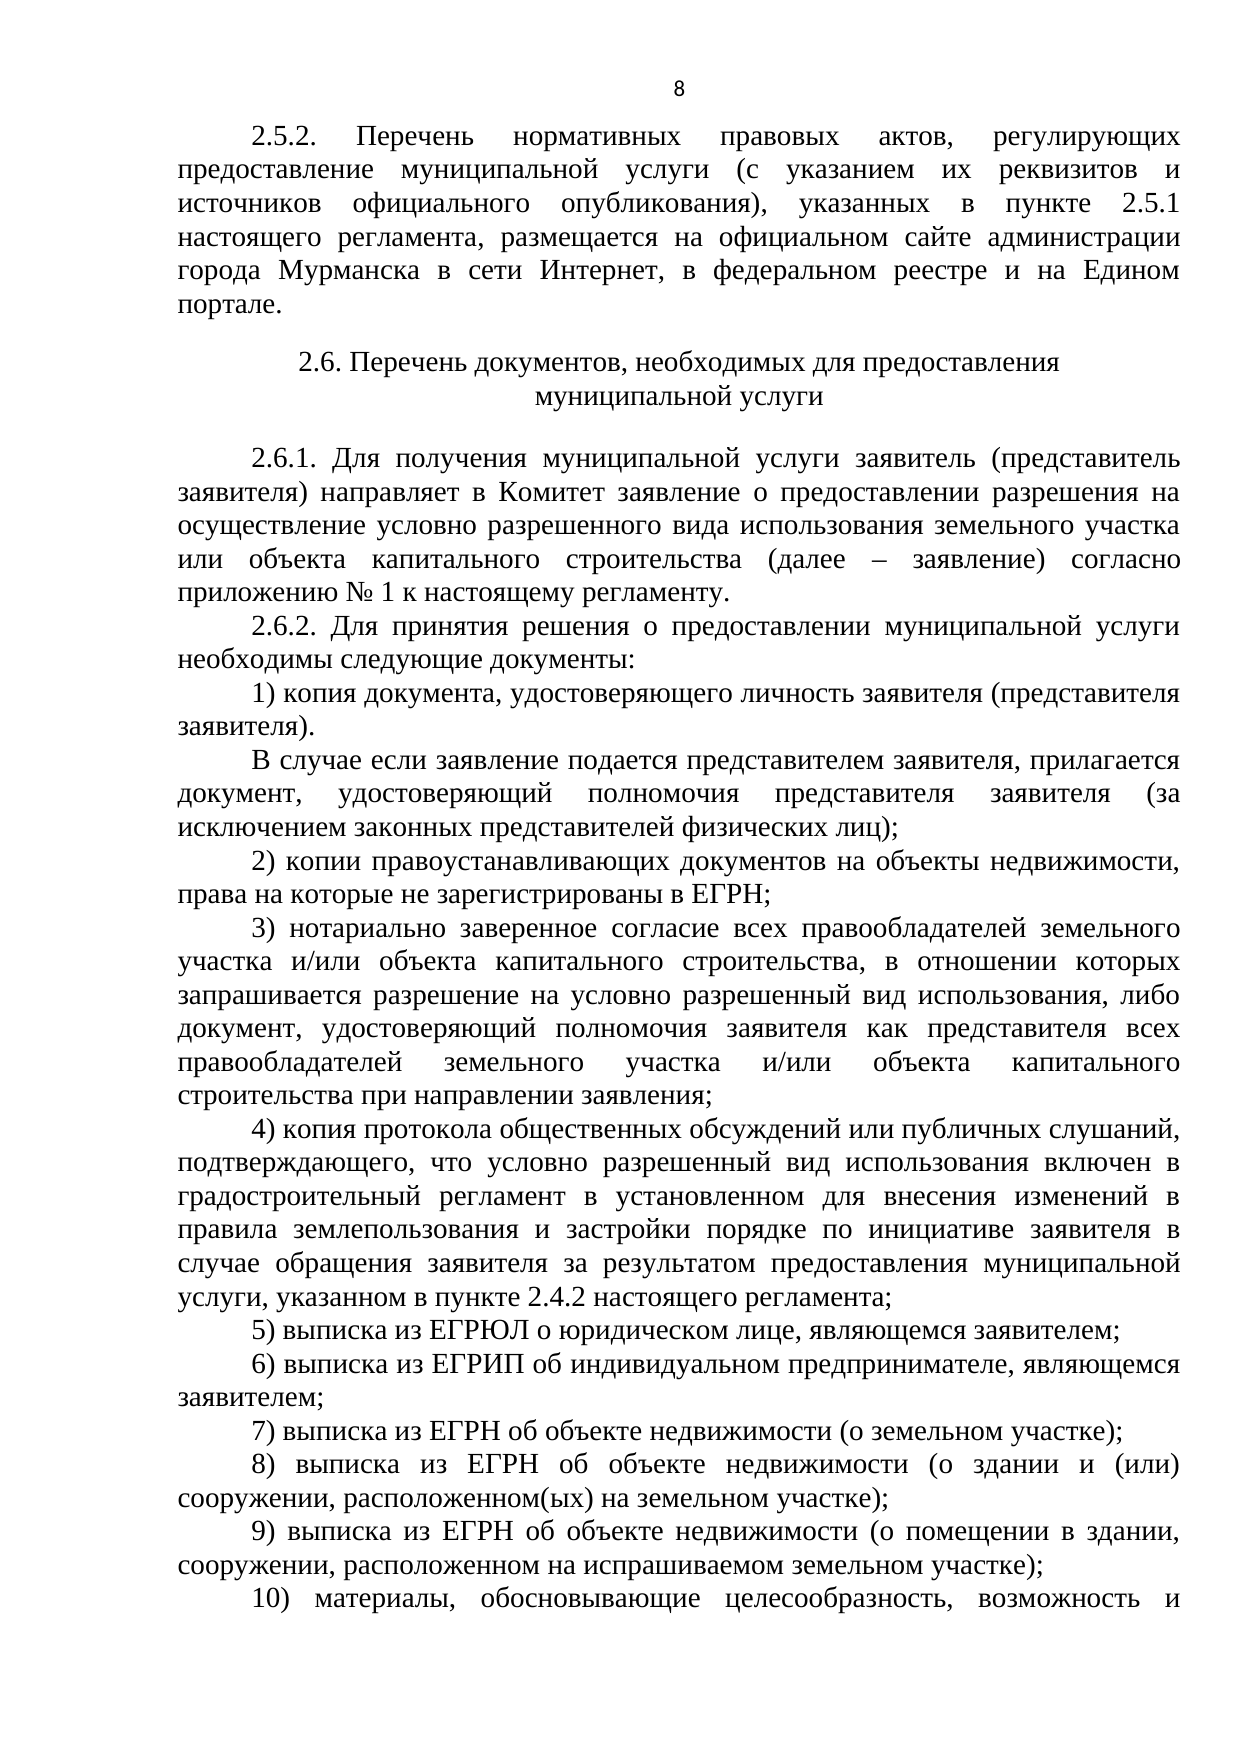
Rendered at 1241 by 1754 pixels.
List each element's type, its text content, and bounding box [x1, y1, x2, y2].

text 2.5.2. Перечень нормативных правовых актов, регулирующих предоставление муниципальной услуги (с указанием их реквизитов и источников официального опубликования), указанных в пункте 2.5.1 настоящего регламента, размещается на официальном сайте администрации города Мурманска в сети Интернет, в федеральном реестре и на Едином портале. [177, 118, 1181, 319]
text 3) нотариально заверенное согласие всех правообладателей земельного участка и/или объекта капитального строительства, в отношении которых запрашивается разрешение на условно разрешенный вид использования, либо документ, удостоверяющий полномочия заявителя как представителя всех правообладателей земельного участка и/или объекта капитального строительства при направлении заявления; [177, 910, 1181, 1111]
text 4) копия протокола общественных обсуждений или публичных слушаний, подтверждающего, что условно разрешенный вид использования включен в градостроительный регламент в установленном для внесения изменений в правила землепользования и застройки порядке по инициативе заявителя в случае обращения заявителя за результатом предоставления муниципальной услуги, указанном в пункте 2.4.2 настоящего регламента; [177, 1111, 1181, 1312]
text 2.6.2. Для принятия решения о предоставлении муниципальной услуги необходимы следующие документы: [177, 608, 1181, 675]
text 2.6.1. Для получения муниципальной услуги заявитель (представитель заявителя) направляет в Комитет заявление о предоставлении разрешения на осуществление условно разрешенного вида использования земельного участка или объекта капитального строительства (далее – заявление) согласно приложению № 1 к настоящему регламенту. [177, 440, 1181, 608]
text В случае если заявление подается представителем заявителя, прилагается документ, удостоверяющий полномочия представителя заявителя (за исключением законных представителей физических лиц); [177, 742, 1181, 843]
text 7) выписка из ЕГРН об объекте недвижимости (о земельном участке); [177, 1413, 1181, 1446]
text 5) выписка из ЕГРЮЛ о юридическом лице, являющемся заявителем; [177, 1312, 1181, 1346]
text 6) выписка из ЕГРИП об индивидуальном предпринимателе, являющемся заявителем; [177, 1346, 1181, 1413]
text 9) выписка из ЕГРН об объекте недвижимости (о помещении в здании, сооружении, расположенном на испрашиваемом земельном участке); [177, 1513, 1181, 1581]
text 8) выписка из ЕГРН об объекте недвижимости (о здании и (или) сооружении, расположенном(ых) на земельном участке); [177, 1446, 1181, 1513]
text муниципальной услуги [177, 378, 1181, 411]
text 2) копии правоустанавливающих документов на объекты недвижимости, права на которые не зарегистрированы в ЕГРН; [177, 843, 1181, 910]
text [177, 1581, 1181, 1614]
text 1) копия документа, удостоверяющего личность заявителя (представителя заявителя). [177, 675, 1181, 742]
text 2.6. Перечень документов, необходимых для предоставления [177, 344, 1181, 378]
